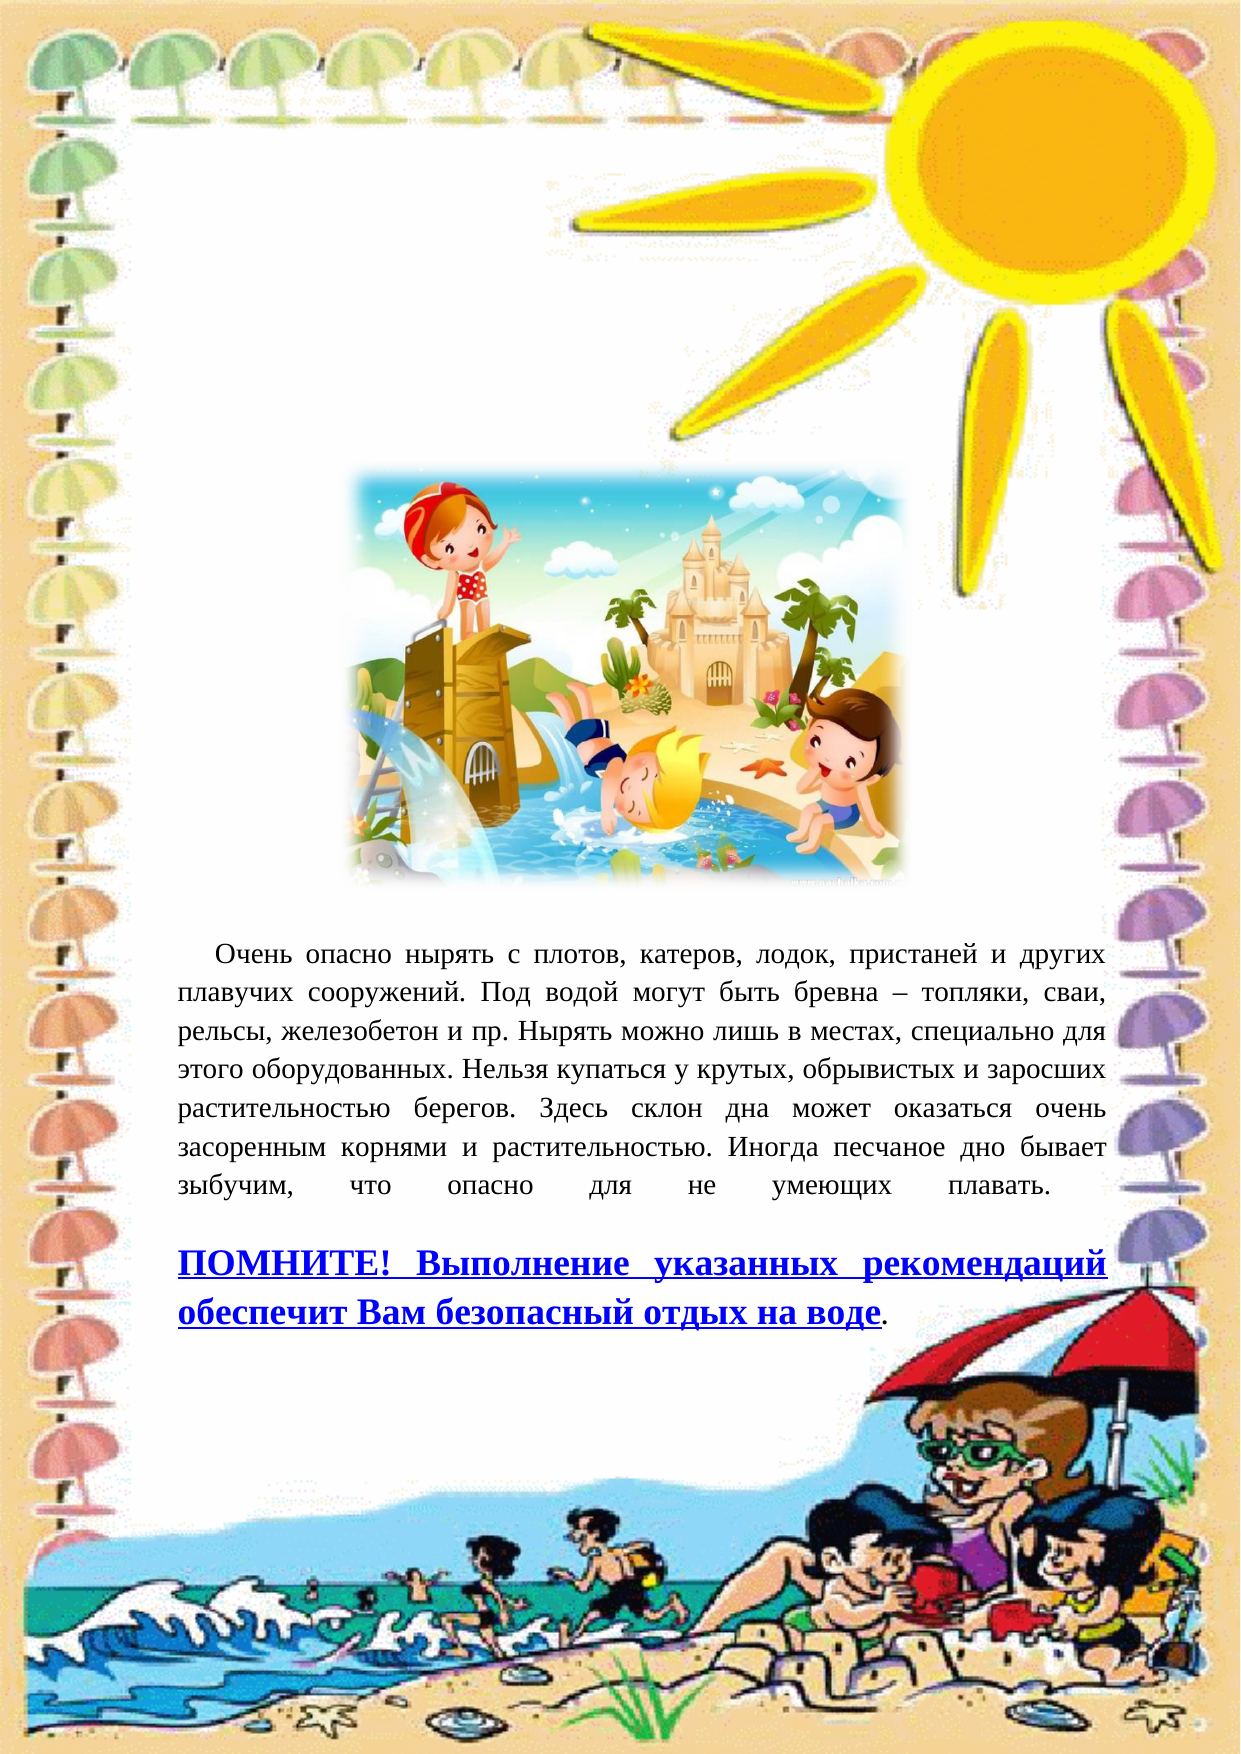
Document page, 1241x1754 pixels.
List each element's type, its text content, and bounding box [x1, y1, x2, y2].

text Очень опасно нырять с плотов, катеров, лодок, пристаней и других плавучих сооружений. Под водой могут быть бревна – топляки, сваи, рельсы, железобетон и пр. Нырять можно лишь в местах, специально для этого оборудованных. Нельзя купаться у крутых, обрывистых и заросших растительностью берегов. Здесь склон дна может оказаться очень засоренным корнями и растительностью. Иногда песчаное дно бывает зыбучим, что опасно для не умеющих плавать. ПОМНИТЕ! Выполнение указанных рекомендаций обеспечит Вам безопасный отдых на воде. [177, 1278, 1107, 1333]
text Очень опасно нырять с плотов, катеров, лодок, пристаней и других плавучих сооружений. Под водой могут быть бревна – топляки, сваи, рельсы, железобетон и пр. Нырять можно лишь в местах, специально для этого оборудованных. Нельзя купаться у крутых, обрывистых и заросших растительностью берегов. Здесь склон дна может оказаться очень засоренным корнями и растительностью. Иногда песчаное дно бывает зыбучим, что опасно для не умеющих плавать. ПОМНИТЕ! Выполнение указанных рекомендаций обеспечит Вам безопасный отдых на воде. [177, 936, 1107, 1277]
picture [0, 0, 1241, 1754]
